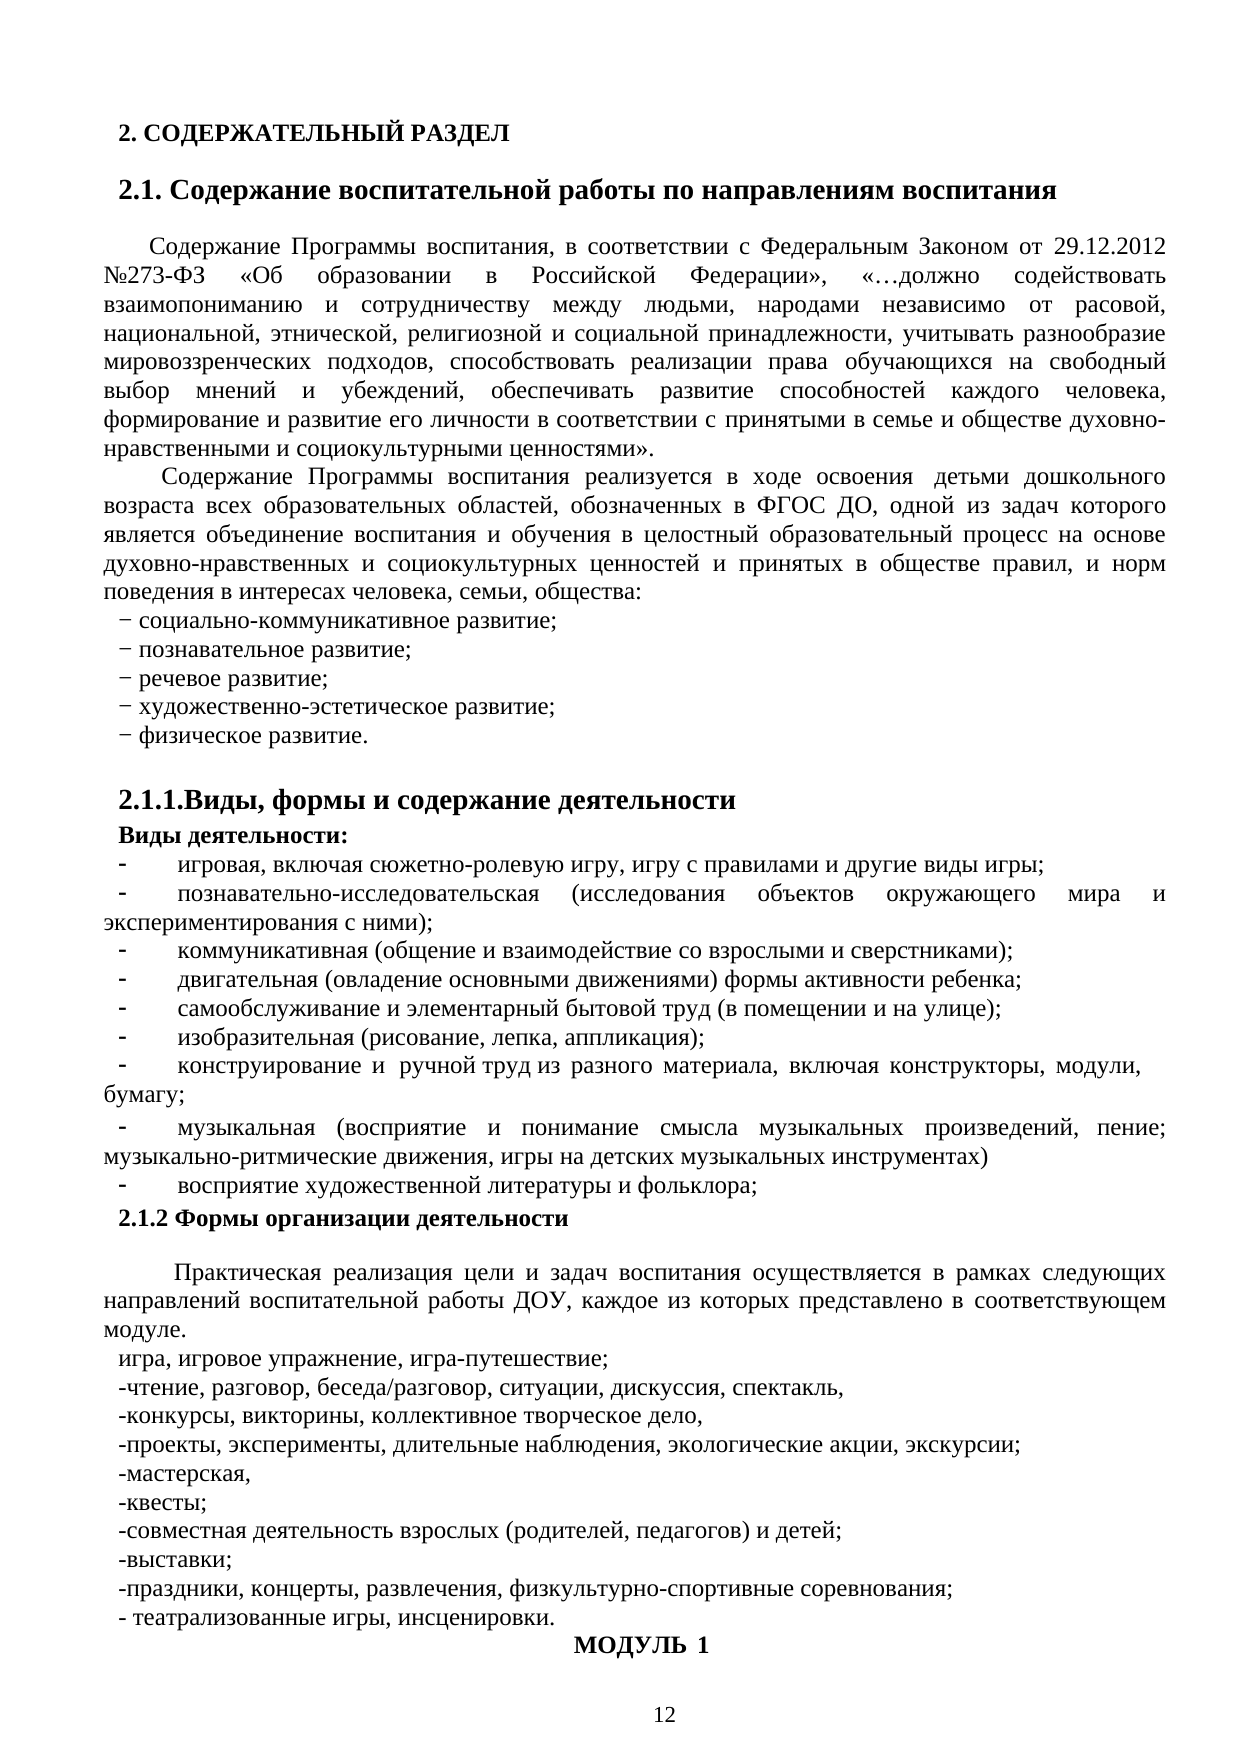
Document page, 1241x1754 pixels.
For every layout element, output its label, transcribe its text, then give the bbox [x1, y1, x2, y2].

text -выставки; [103, 1544, 1166, 1573]
text -совместная деятельность взрослых (родителей, педагогов) и детей; [103, 1515, 1166, 1544]
text МОДУЛЬ 1 [103, 1630, 1166, 1659]
text 2.1.1.Виды, формы и содержание деятельности [103, 782, 1166, 815]
list самообслуживание и элементарный бытовой труд (в помещении и на улице); [103, 993, 1166, 1022]
list игровая, включая сюжетно-ролевую игру, игру с правилами и другие виды игры; [103, 849, 1166, 878]
list двигательная (овладение основными движениями) формы активности ребенка; [103, 964, 1166, 993]
text -чтение, разговор, беседа/разговор, ситуации, дискуссия, спектакль, [103, 1372, 1166, 1400]
text − познавательное развитие; [103, 634, 1166, 663]
text 2.1.2 Формы организации деятельности [103, 1203, 1166, 1231]
list восприятие художественной литературы и фольклора; [103, 1170, 1166, 1198]
text - театрализованные игры, инсценировки. [103, 1602, 1166, 1630]
text − социально-коммуникативное развитие; [103, 605, 1166, 634]
list коммуникативная (общение и взаимодействие со взрослыми и сверстниками); [103, 935, 1166, 964]
text -праздники, концерты, развлечения, физкультурно-спортивные соревнования; [103, 1573, 1166, 1602]
list познавательно-исследовательская (исследования объектов окружающего мира и экспериментирования с ними); [103, 878, 1166, 935]
text -мастерская, [103, 1458, 1166, 1487]
text − художественно-эстетическое развитие; [103, 691, 1166, 720]
text Практическая реализация цели и задач воспитания осуществляется в рамках следующих направлений воспитательной работы ДОУ, каждое из которых представлено в соответствующем модуле. [103, 1257, 1166, 1343]
list изобразительная (рисование, лепка, аппликация); [103, 1022, 1166, 1050]
text 2.1. Содержание воспитательной работы по направлениям воспитания [103, 172, 1166, 206]
text Содержание Программы воспитания, в соответствии с Федеральным Законом от 29.12.2012 №273-ФЗ «Об образовании в Российской Федерации», «…должно содействовать взаимопониманию и сотрудничеству между людьми, народами независимо от расовой, национальной, этнической, религиозной и социальной принадлежности, учитывать разнообразие мировоззренческих подходов, способствовать реализации права обучающихся на свободный выбор мнений и убеждений, обеспечивать развитие способностей каждого человека, формирование и развитие его личности в соответствии с принятыми в семье и обществе духовно-нравственными и социокультурными ценностями». [103, 231, 1166, 461]
text − речевое развитие; [103, 663, 1166, 691]
text -квесты; [103, 1487, 1166, 1515]
text Содержание Программы воспитания реализуется в ходе освоения детьми дошкольного возраста всех образовательных областей, обозначенных в ФГОС ДО, одной из задач которого является объединение воспитания и обучения в целостный образовательный процесс на основе духовно-нравственных и социокультурных ценностей и принятых в обществе правил, и норм поведения в интересах человека, семьи, общества: [103, 461, 1166, 605]
text Виды деятельности: [103, 820, 1166, 849]
list конструирование и ручной труд из разного материала, включая конструкторы, модули, бумагу; [103, 1050, 1166, 1108]
text -проекты, эксперименты, длительные наблюдения, экологические акции, экскурсии; [103, 1429, 1166, 1458]
list музыкальная (восприятие и понимание смысла музыкальных произведений, пение; музыкально-ритмические движения, игры на детских музыкальных инструментах) [103, 1112, 1166, 1170]
text игра, игровое упражнение, игра-путешествие; [103, 1343, 1166, 1372]
text -конкурсы, викторины, коллективное творческое дело, [103, 1400, 1166, 1429]
text 2. СОДЕРЖАТЕЛЬНЫЙ РАЗДЕЛ [103, 118, 1166, 147]
text − физическое развитие. [103, 720, 1166, 749]
